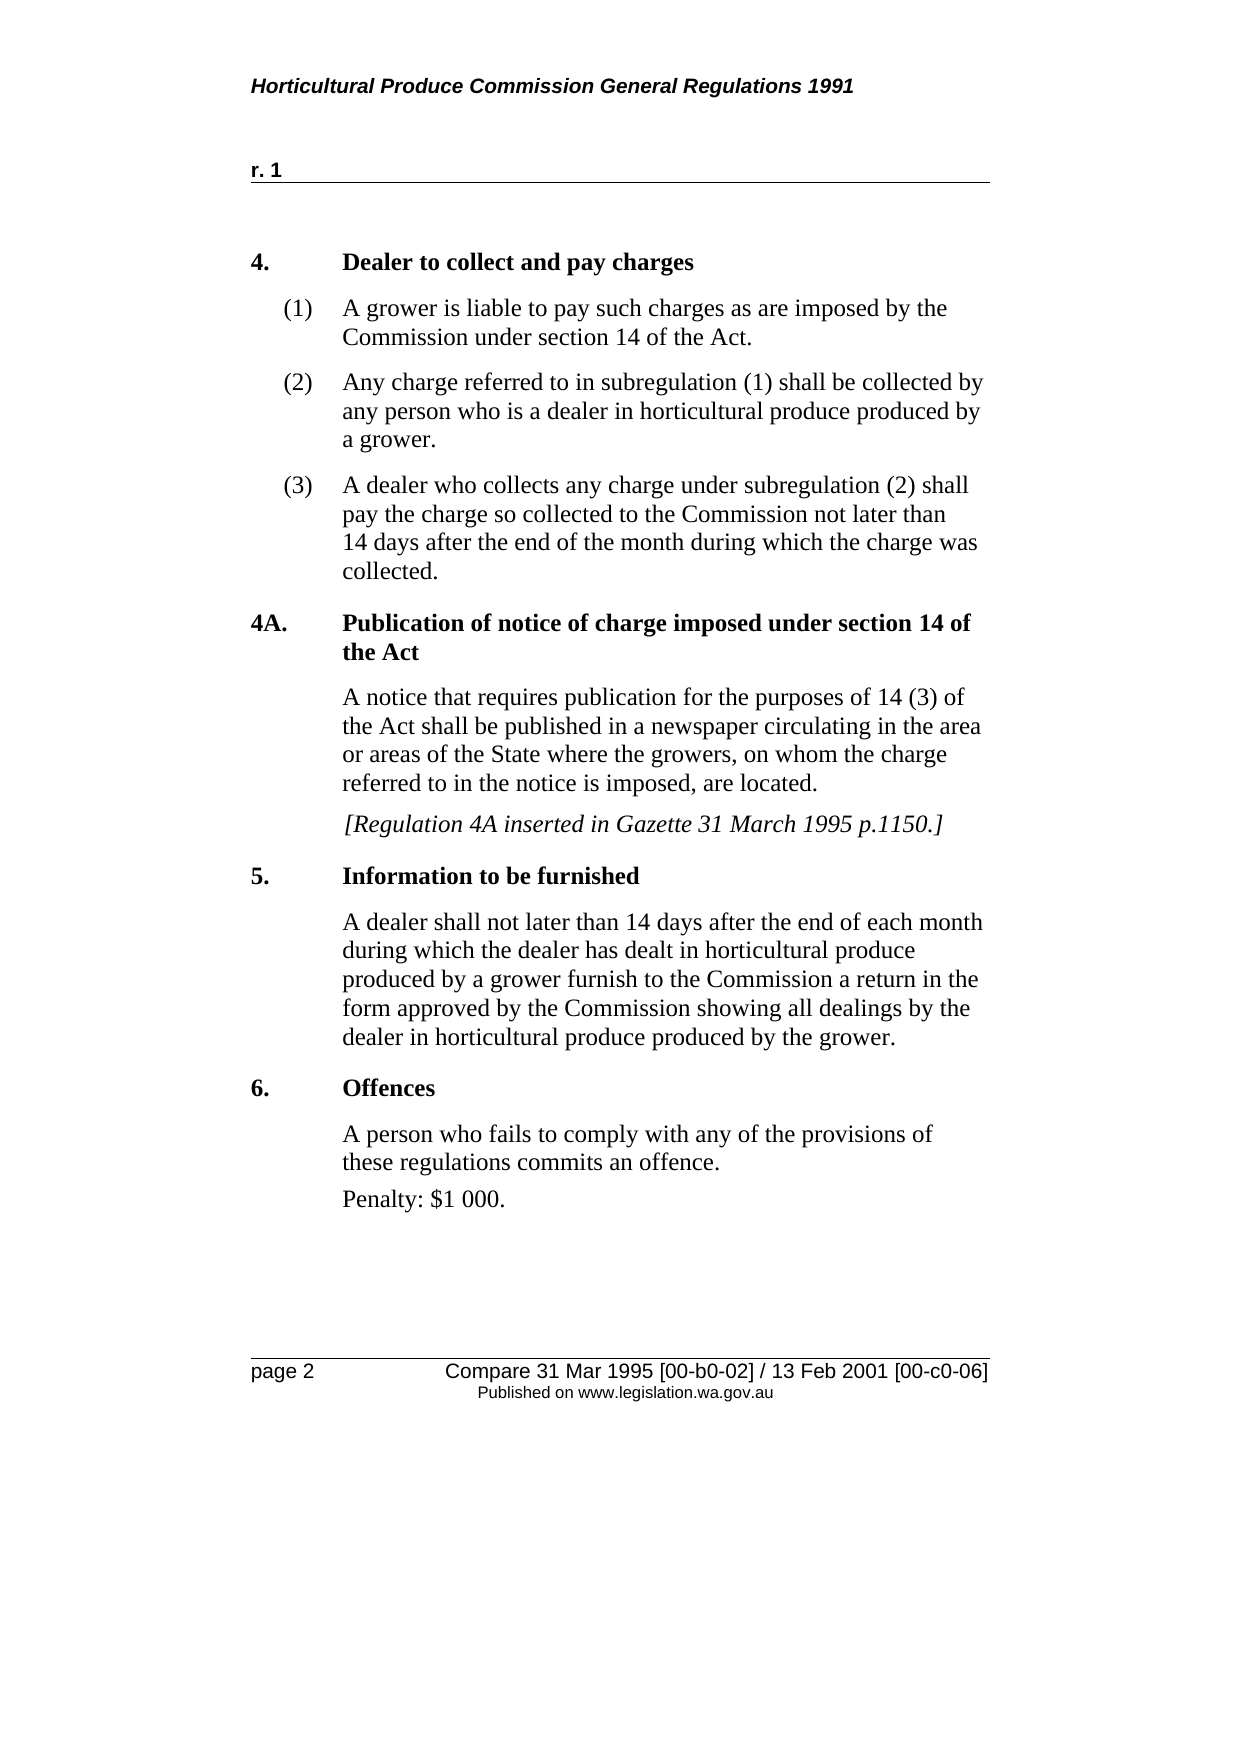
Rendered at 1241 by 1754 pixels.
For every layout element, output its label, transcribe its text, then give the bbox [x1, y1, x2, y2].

text Penalty: $1 000. [251, 1184, 990, 1213]
text (2) Any charge referred to in subregulation (1) shall be collected by any person who is a dealer in horticultural produce produced by a grower. [251, 367, 990, 453]
subtitle 6. Offences [251, 1073, 990, 1102]
subtitle 4A. Publication of notice of charge imposed under section 14 of the Act [251, 608, 990, 665]
text A notice that requires publication for the purposes of 14 (3) of the Act shall be published in a newspaper circulating in the area or areas of the State where the growers, on whom the charge referred to in the notice is imposed, are located. [251, 682, 990, 797]
subtitle 5. Information to be furnished [251, 861, 990, 890]
text A person who fails to comply with any of the provisions of these regulations commits an offence. [251, 1119, 990, 1176]
subtitle 4. Dealer to collect and pay charges [251, 247, 990, 276]
text (3) A dealer who collects any charge under subregulation (2) shall pay the charge so collected to the Commission not later than 14 days after the end of the month during which the charge was collected. [251, 470, 990, 585]
text A dealer shall not later than 14 days after the end of each month during which the dealer has dealt in horticultural produce produced by a grower furnish to the Commission a return in the form approved by the Commission showing all dealings by the dealer in horticultural produce produced by the grower. [251, 907, 990, 1050]
text [Regulation 4A inserted in Gazette 31 March 1995 p.1150.] [251, 809, 990, 838]
text (1) A grower is liable to pay such charges as are imposed by the Commission under section 14 of the Act. [251, 293, 990, 350]
